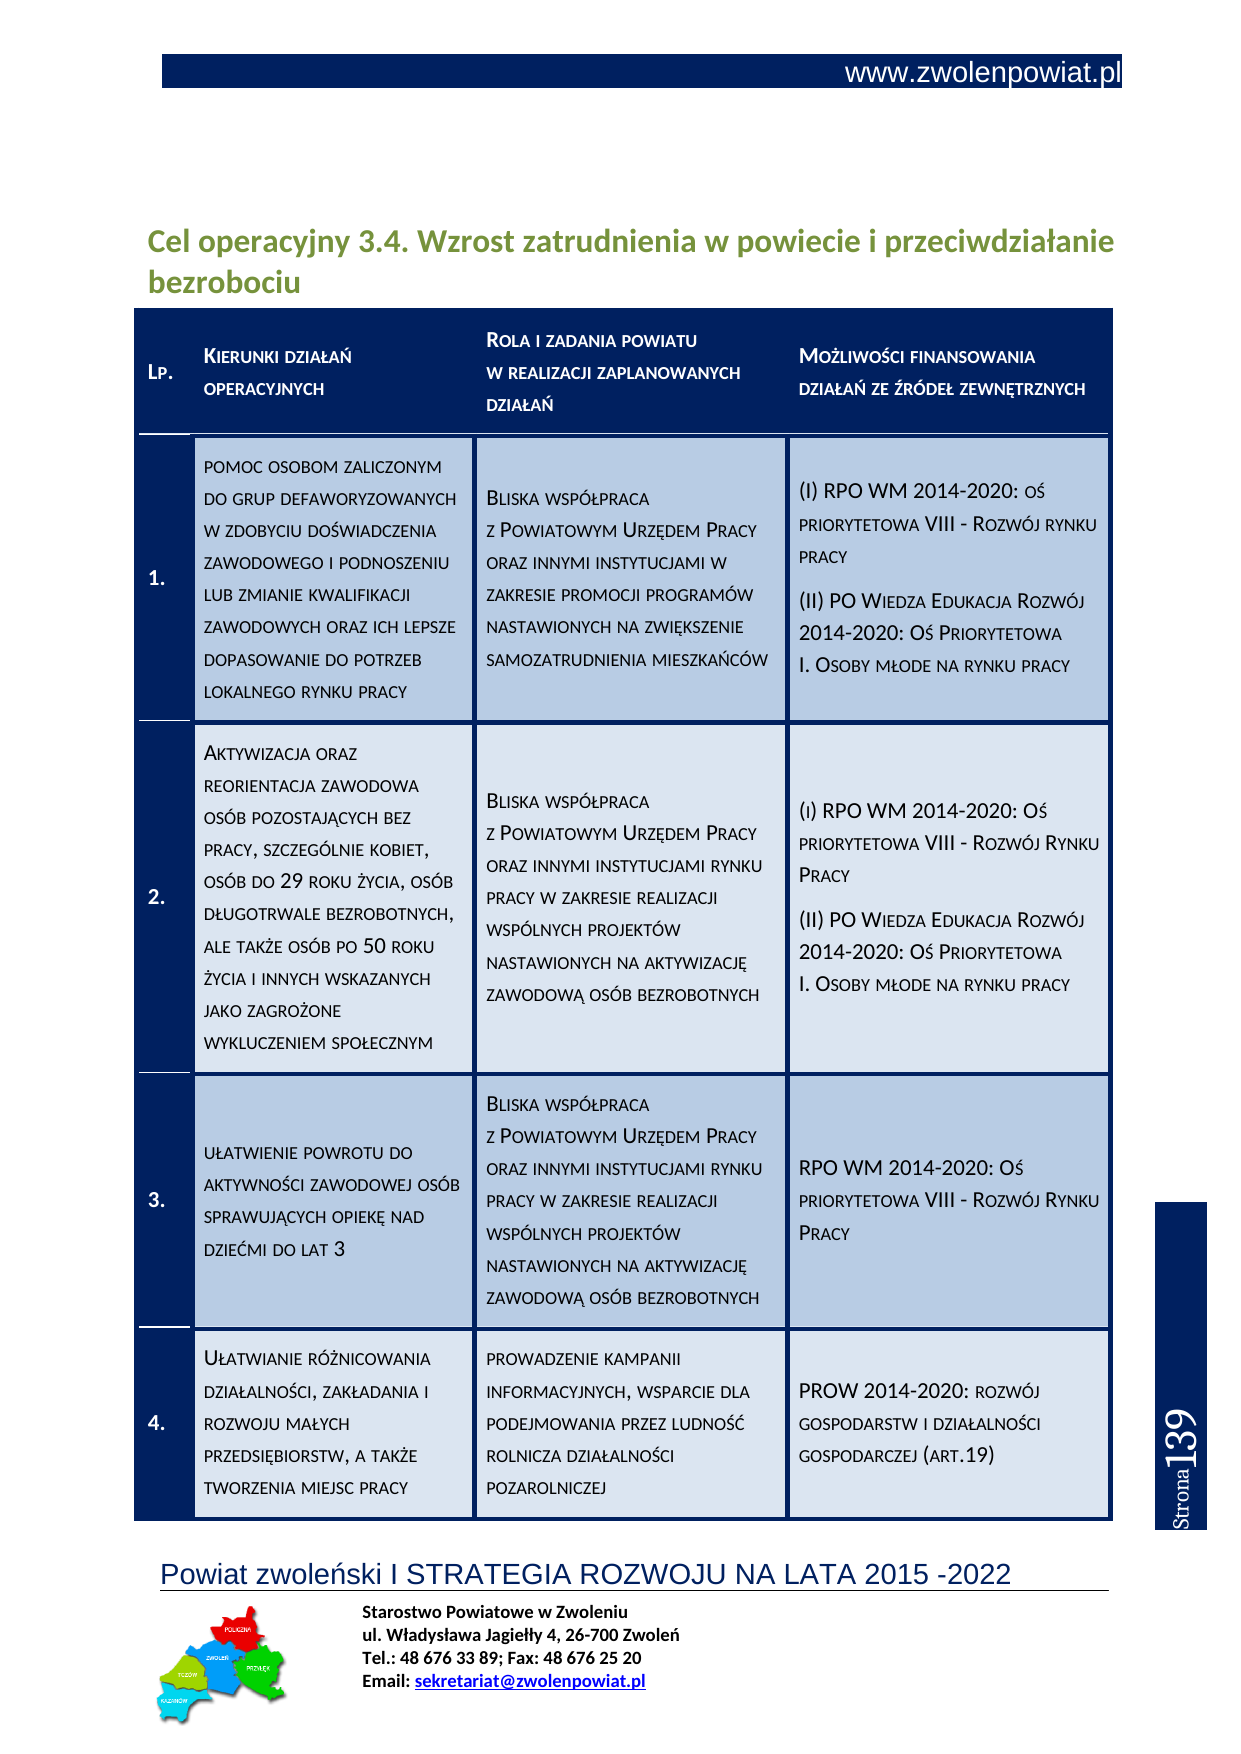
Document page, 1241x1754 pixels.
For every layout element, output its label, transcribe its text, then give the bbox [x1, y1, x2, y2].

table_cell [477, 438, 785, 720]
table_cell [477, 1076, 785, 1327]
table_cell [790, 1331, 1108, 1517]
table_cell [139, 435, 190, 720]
picture [150, 1601, 291, 1726]
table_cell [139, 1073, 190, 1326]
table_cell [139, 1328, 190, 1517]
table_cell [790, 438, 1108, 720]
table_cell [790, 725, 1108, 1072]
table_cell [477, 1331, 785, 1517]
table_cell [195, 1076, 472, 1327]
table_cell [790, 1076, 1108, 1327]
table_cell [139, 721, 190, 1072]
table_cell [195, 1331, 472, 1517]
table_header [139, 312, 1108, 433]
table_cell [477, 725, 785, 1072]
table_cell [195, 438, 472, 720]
subtitle Cel operacyjny 3.4. Wzrost zatrudnienia w powiecie i przeciwdziałanie bezrobociu [148, 220, 1122, 301]
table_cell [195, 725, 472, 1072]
